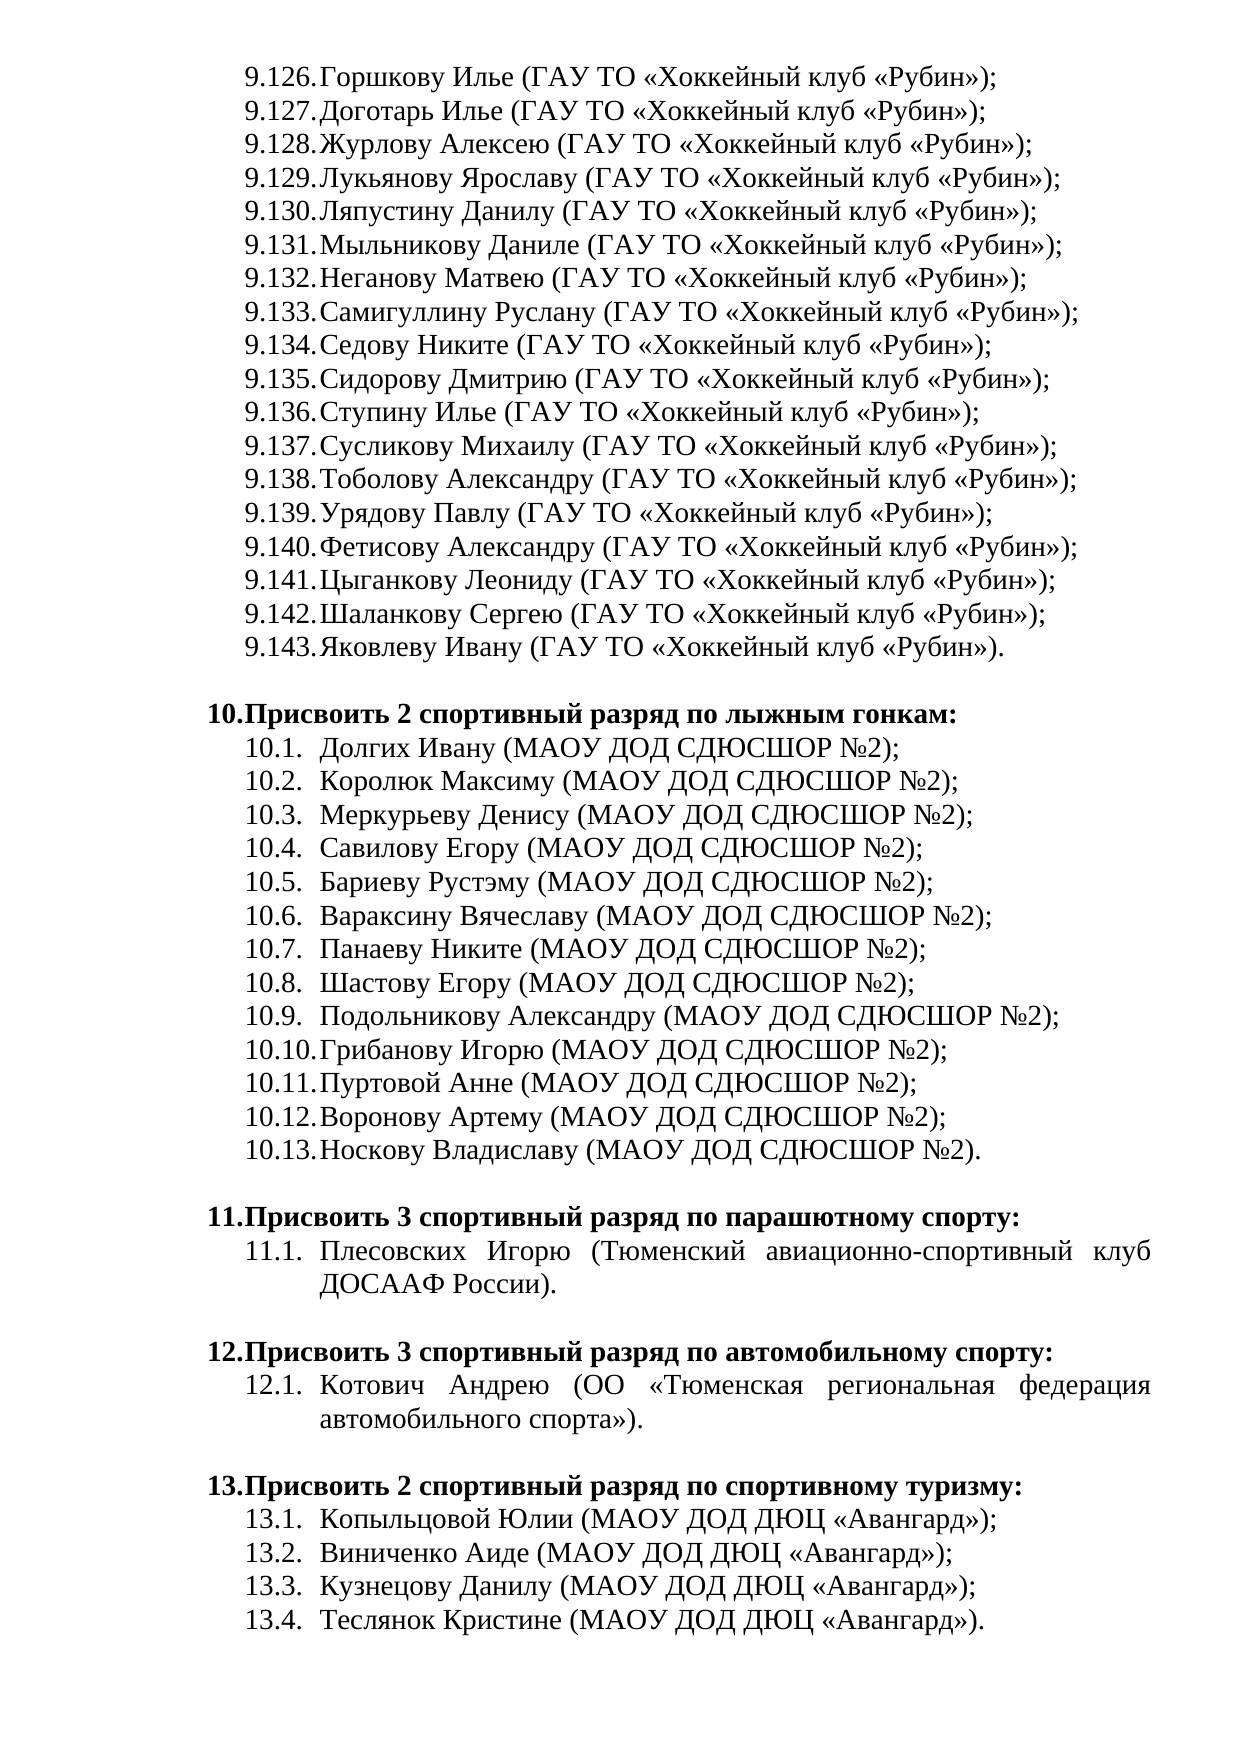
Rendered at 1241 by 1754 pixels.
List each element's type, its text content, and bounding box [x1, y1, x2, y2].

list Шаланкову Сергею (ГАУ ТО «Хоккейный клуб «Рубин»); [244, 596, 1152, 629]
list Шастову Егору (МАОУ ДОД СДЮСШОР №2); [244, 965, 1152, 998]
list Фетисову Александру (ГАУ ТО «Хоккейный клуб «Рубин»); [244, 529, 1152, 562]
list Мыльникову Даниле (ГАУ ТО «Хоккейный клуб «Рубин»); [244, 227, 1152, 260]
list Плесовских Игорю (Тюменский авиационно-спортивный клуб ДОСААФ России). [244, 1233, 1152, 1300]
list Самигуллину Руслану (ГАУ ТО «Хоккейный клуб «Рубин»); [244, 294, 1152, 327]
list Подольникову Александру (МАОУ ДОД СДЮСШОР №2); [244, 998, 1152, 1032]
list Тоболову Александру (ГАУ ТО «Хоккейный клуб «Рубин»); [244, 462, 1152, 495]
list Ляпустину Данилу (ГАУ ТО «Хоккейный клуб «Рубин»); [244, 193, 1152, 227]
list Журлову Алексею (ГАУ ТО «Хоккейный клуб «Рубин»); [244, 126, 1152, 160]
list Теслянок Кристине (МАОУ ДОД ДЮЦ «Авангард»). [244, 1602, 1152, 1636]
list Бариеву Рустэму (МАОУ ДОД СДЮСШОР №2); [244, 864, 1152, 898]
list Сидорову Дмитрию (ГАУ ТО «Хоккейный клуб «Рубин»); [244, 361, 1152, 394]
list Меркурьеву Денису (МАОУ ДОД СДЮСШОР №2); [244, 797, 1152, 831]
list Горшкову Илье (ГАУ ТО «Хоккейный клуб «Рубин»); [244, 59, 1152, 93]
list Пуртовой Анне (МАОУ ДОД СДЮСШОР №2); [244, 1065, 1152, 1099]
list Грибанову Игорю (МАОУ ДОД СДЮСШОР №2); [244, 1032, 1152, 1065]
list Панаеву Никите (МАОУ ДОД СДЮСШОР №2); [244, 931, 1152, 965]
list Урядову Павлу (ГАУ ТО «Хоккейный клуб «Рубин»); [244, 495, 1152, 529]
list Сусликову Михаилу (ГАУ ТО «Хоккейный клуб «Рубин»); [244, 428, 1152, 462]
list Котович Андрею (ОО «Тюменская региональная федерация автомобильного спорта»). [244, 1367, 1152, 1434]
list Вараксину Вячеславу (МАОУ ДОД СДЮСШОР №2); [244, 898, 1152, 931]
list Долгих Ивану (МАОУ ДОД СДЮСШОР №2); [244, 730, 1152, 763]
list Лукьянову Ярославу (ГАУ ТО «Хоккейный клуб «Рубин»); [244, 160, 1152, 193]
list Копыльцовой Юлии (МАОУ ДОД ДЮЦ «Авангард»); [244, 1501, 1152, 1535]
list Седову Никите (ГАУ ТО «Хоккейный клуб «Рубин»); [244, 327, 1152, 361]
list Кузнецову Данилу (МАОУ ДОД ДЮЦ «Авангард»); [244, 1568, 1152, 1602]
list Цыганкову Леониду (ГАУ ТО «Хоккейный клуб «Рубин»); [244, 562, 1152, 596]
list Доготарь Илье (ГАУ ТО «Хоккейный клуб «Рубин»); [244, 93, 1152, 126]
list Королюк Максиму (МАОУ ДОД СДЮСШОР №2); [244, 763, 1152, 797]
list Присвоить 2 спортивный разряд по лыжным гонкам: [207, 696, 1152, 730]
list Присвоить 3 спортивный разряд по автомобильному спорту: [207, 1334, 1152, 1367]
list Савилову Егору (МАОУ ДОД СДЮСШОР №2); [244, 831, 1152, 864]
list Виниченко Аиде (МАОУ ДОД ДЮЦ «Авангард»); [244, 1535, 1152, 1568]
list Ступину Илье (ГАУ ТО «Хоккейный клуб «Рубин»); [244, 394, 1152, 428]
list Присвоить 3 спортивный разряд по парашютному спорту: [207, 1199, 1152, 1233]
list Носкову Владиславу (МАОУ ДОД СДЮСШОР №2). [244, 1132, 1152, 1166]
list Присвоить 2 спортивный разряд по спортивному туризму: [207, 1468, 1152, 1501]
list Яковлеву Ивану (ГАУ ТО «Хоккейный клуб «Рубин»). [244, 629, 1152, 663]
list Неганову Матвею (ГАУ ТО «Хоккейный клуб «Рубин»); [244, 260, 1152, 294]
list Воронову Артему (МАОУ ДОД СДЮСШОР №2); [244, 1099, 1152, 1132]
